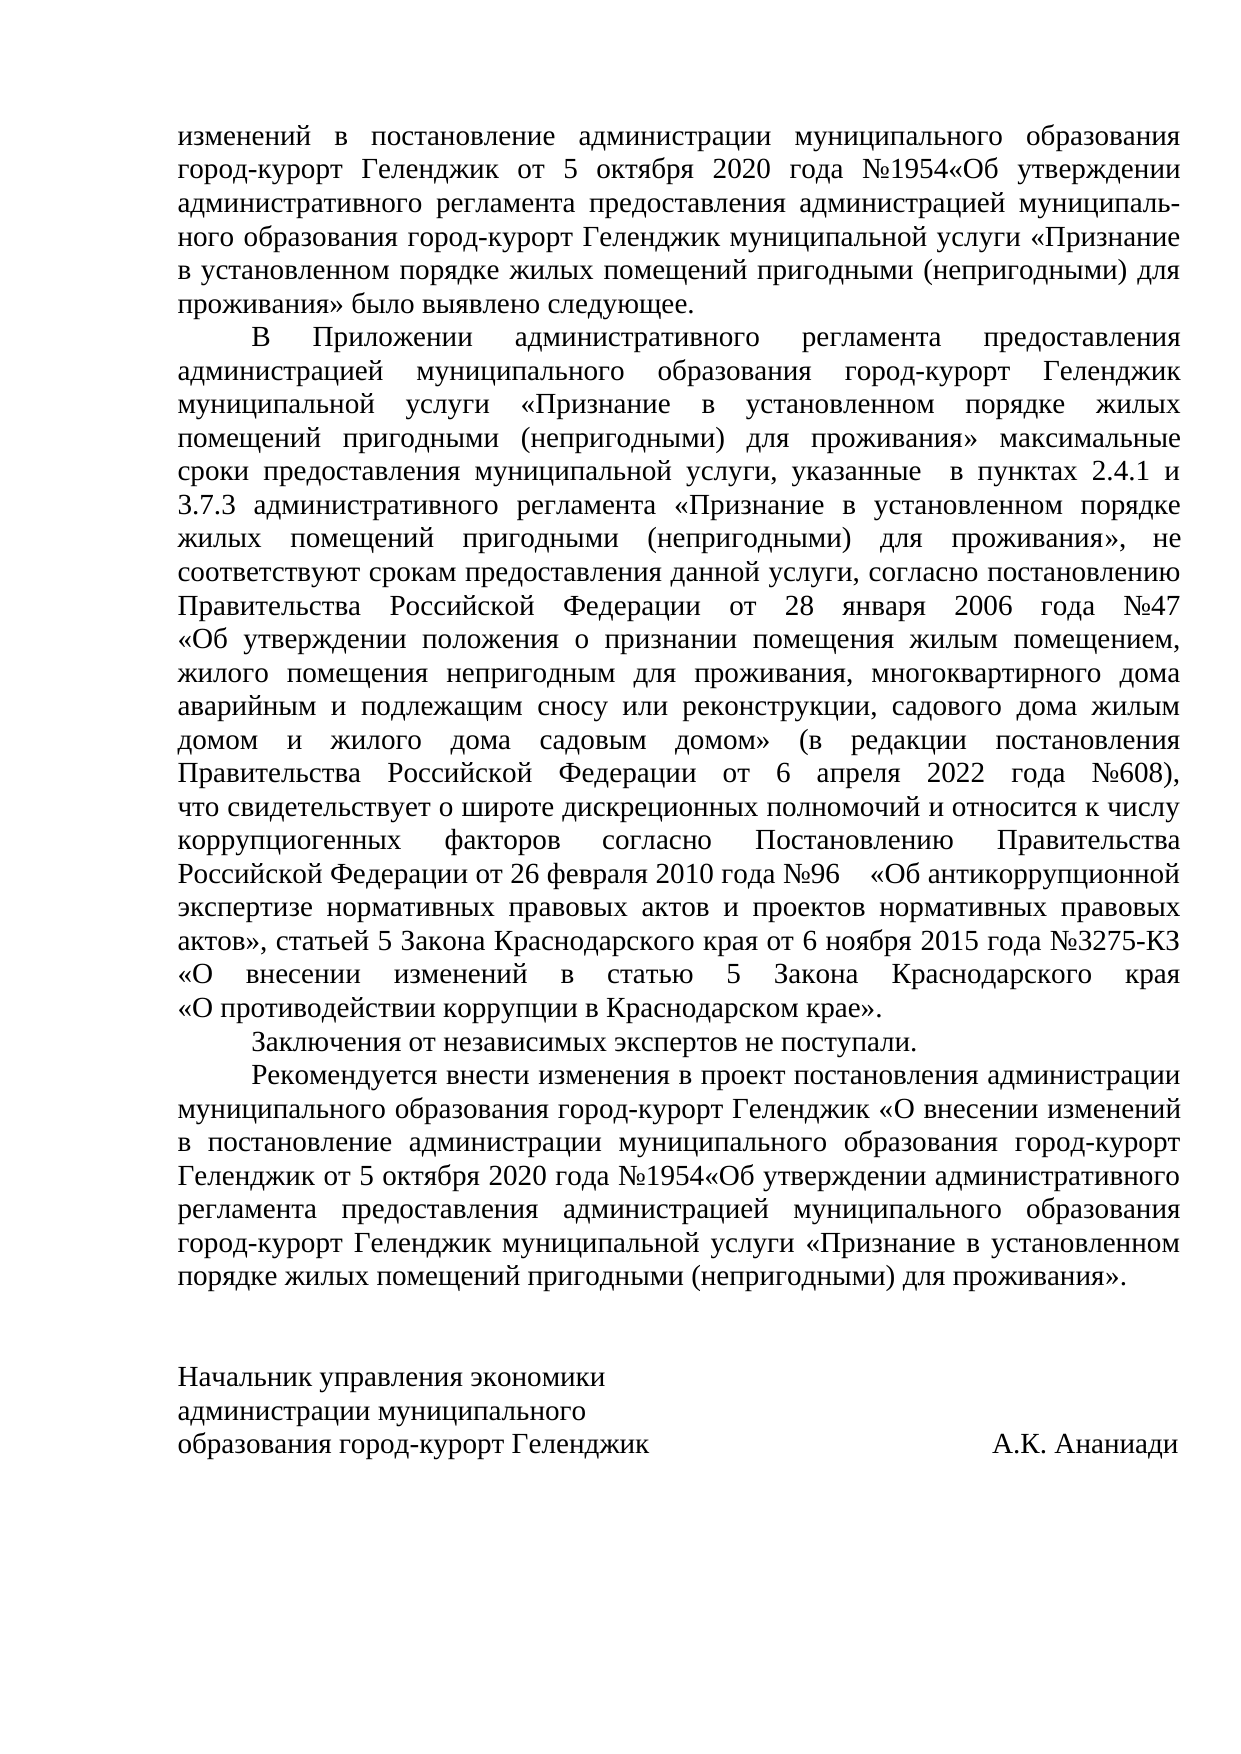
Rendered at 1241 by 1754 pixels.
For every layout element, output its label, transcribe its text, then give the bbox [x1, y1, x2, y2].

text Заключения от независимых экспертов не поступали. [177, 1024, 1181, 1057]
text Начальник управления экономики [177, 1359, 1181, 1393]
text образования город-курорт Геленджик А.К. Ананиади [177, 1426, 1181, 1460]
text Рекомендуется внести изменения в проект постановления администрации муниципального образования город-курорт Геленджик «О внесении изменений в постановление администрации муниципального образования город-курорт Геленджик от 5 октября 2020 года №1954«Об утверждении административного регламента предоставления администрацией муниципального образования город-курорт Геленджик муниципальной услуги «Признание в установленном порядке жилых помещений пригодными (непригодными) для проживания». [177, 1057, 1181, 1292]
text В Приложении административного регламента предоставления администрацией муниципального образования город-курорт Геленджик муниципальной услуги «Признание в установленном порядке жилых помещений пригодными (непригодными) для проживания» максимальные сроки предоставления муниципальной услуги, указанные в пунктах 2.4.1 и 3.7.3 административного регламента «Признание в установленном порядке жилых помещений пригодными (непригодными) для проживания», не соответствуют срокам предоставления данной услуги, согласно постановлению Правительства Российской Федерации от 28 января 2006 года №47 «Об утверждении положения о признании помещения жилым помещением, жилого помещения непригодным для проживания, многоквартирного дома аварийным и подлежащим сносу или реконструкции, садового дома жилым домом и жилого дома садовым домом» (в редакции постановления Правительства Российской Федерации от 6 апреля 2022 года №608), что свидетельствует о широте дискреционных полномочий и относится к числу коррупциогенных факторов согласно Постановлению Правительства Российской Федерации от 26 февраля 2010 года №96 «Об антикоррупционной экспертизе нормативных правовых актов и проектов нормативных правовых актов», статьей 5 Закона Краснодарского края от 6 ноября 2015 года №3275-КЗ «О внесении изменений в статью 5 Закона Краснодарского края «О противодействии коррупции в Краснодарском крае». [177, 319, 1181, 1024]
text администрации муниципального [177, 1393, 1181, 1426]
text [177, 118, 1181, 319]
